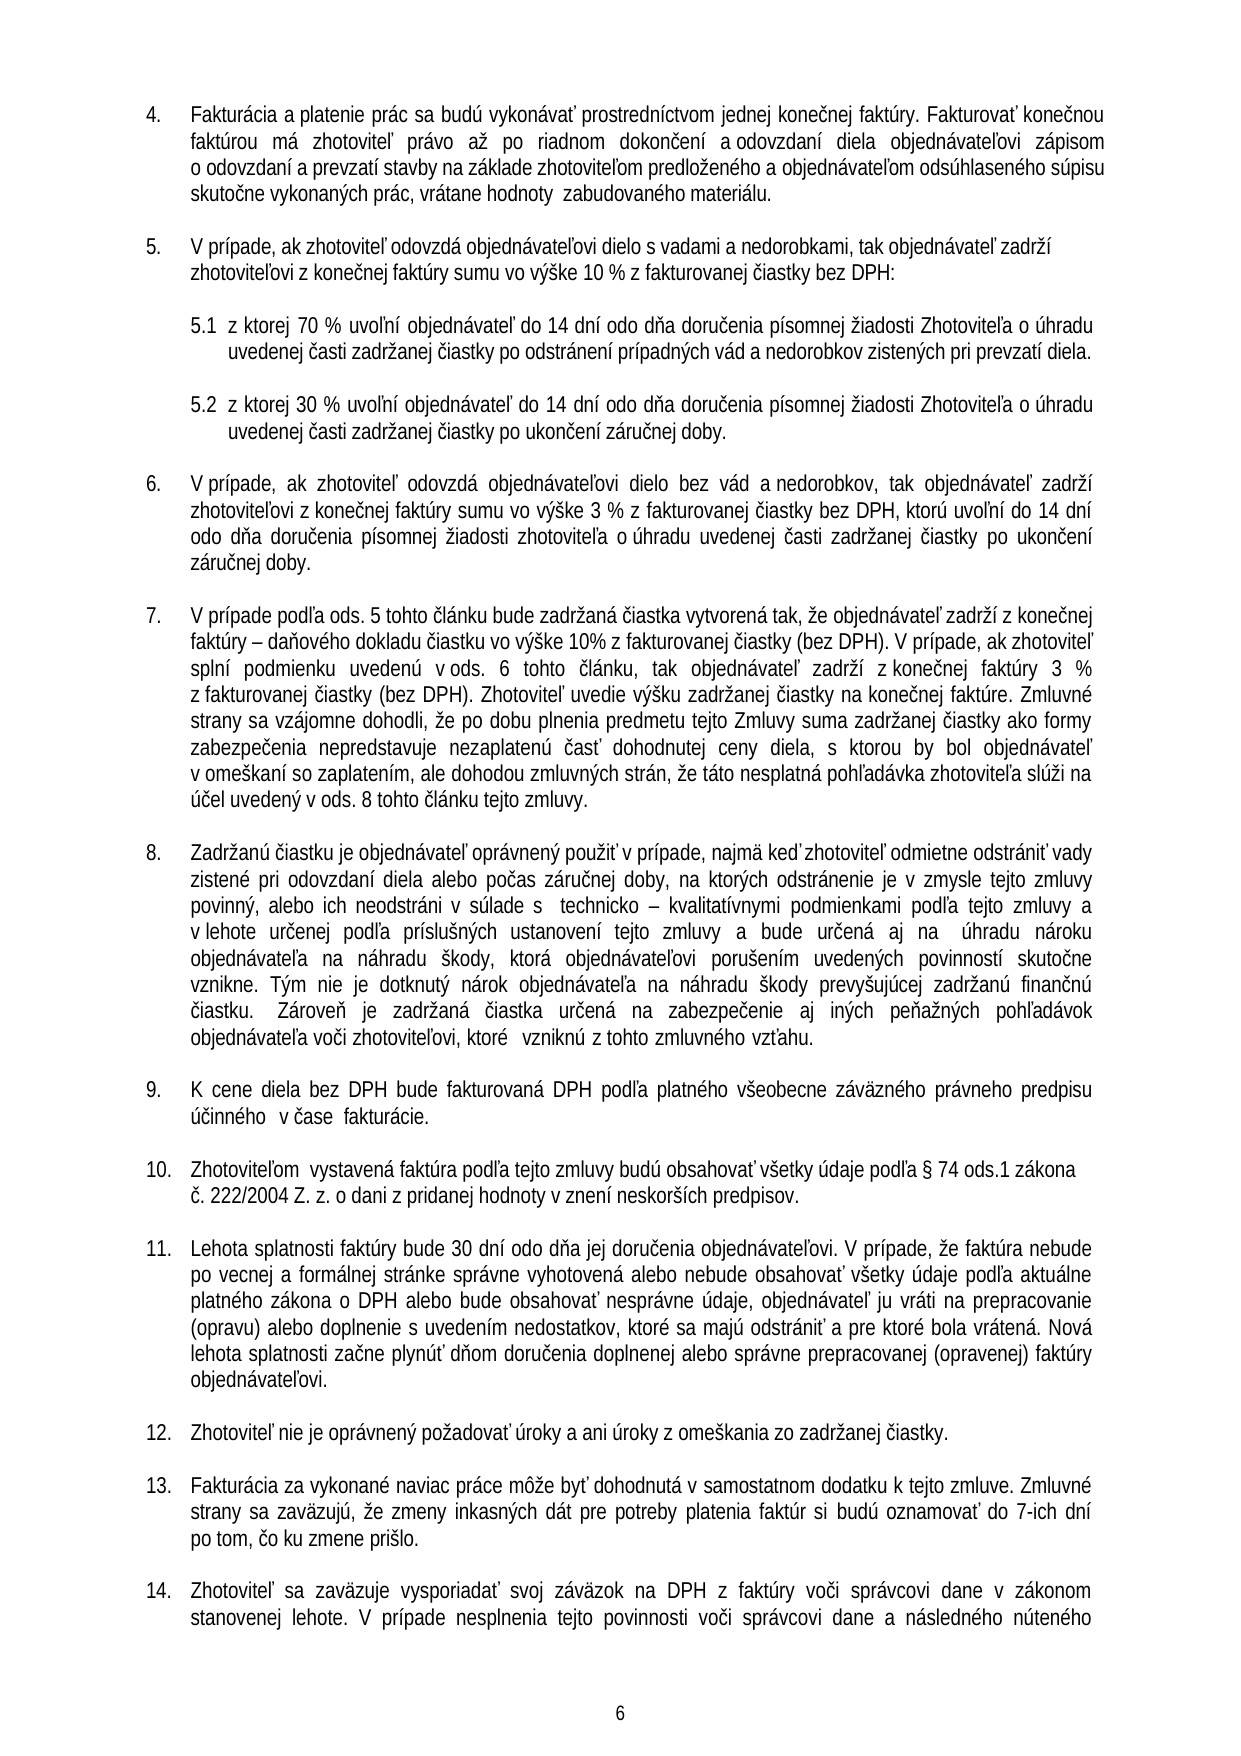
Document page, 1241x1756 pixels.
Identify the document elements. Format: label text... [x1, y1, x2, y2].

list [146, 1577, 1092, 1630]
list z ktorej 30 % uvoľní objednávateľ do 14 dní odo dňa doručenia písomnej žiadosti Zhotoviteľa o úhradu uvedenej časti zadržanej čiastky po ukončení záručnej doby. [190, 391, 1093, 444]
list Lehota splatnosti faktúry bude 30 dní odo dňa jej doručenia objednávateľovi. V prípade, že faktúra nebude po vecnej a formálnej stránke správne vyhotovená alebo nebude obsahovať všetky údaje podľa aktuálne platného zákona o DPH alebo bude obsahovať nesprávne údaje, objednávateľ ju vráti na prepracovanie (opravu) alebo doplnenie s uvedením nedostatkov, ktoré sa majú odstrániť a pre ktoré bola vrátená. Nová lehota splatnosti začne plynúť dňom doručenia doplnenej alebo správne prepracovanej (opravenej) faktúry objednávateľovi. [146, 1235, 1092, 1393]
list K cene diela bez DPH bude fakturovaná DPH podľa platného všeobecne záväzného právneho predpisu účinného v čase fakturácie. [146, 1076, 1092, 1129]
list V prípade podľa ods. 5 tohto článku bude zadržaná čiastka vytvorená tak, že objednávateľ zadrží z konečnej faktúry – daňového dokladu čiastku vo výške 10% z fakturovanej čiastky (bez DPH). V prípade, ak zhotoviteľ splní podmienku uvedenú v ods. 6 tohto článku, tak objednávateľ zadrží z konečnej faktúry 3 % z fakturovanej čiastky (bez DPH). Zhotoviteľ uvedie výšku zadržanej čiastky na konečnej faktúre. Zmluvné strany sa vzájomne dohodli, že po dobu plnenia predmetu tejto Zmluvy suma zadržanej čiastky ako formy zabezpečenia nepredstavuje nezaplatenú časť dohodnutej ceny diela, s ktorou by bol objednávateľ v omeškaní so zaplatením, ale dohodou zmluvných strán, že táto nesplatná pohľadávka zhotoviteľa slúži na účel uvedený v ods. 8 tohto článku tejto zmluvy. [146, 602, 1092, 813]
list Fakturácia a platenie prác sa budú vykonávať prostredníctvom jednej konečnej faktúry. Fakturovať konečnou faktúrou má zhotoviteľ právo až po riadnom dokončení a odovzdaní diela objednávateľovi zápisom o odovzdaní a prevzatí stavby na základe zhotoviteľom predloženého a objednávateľom odsúhlaseného súpisu skutočne vykonaných prác, vrátane hodnoty zabudovaného materiálu. [146, 101, 1105, 207]
list Fakturácia za vykonané naviac práce môže byť dohodnutá v samostatnom dodatku k tejto zmluve. Zmluvné strany sa zaväzujú, že zmeny inkasných dát pre potreby platenia faktúr si budú oznamovať do 7-ich dní po tom, čo ku zmene prišlo. [146, 1472, 1092, 1551]
list z ktorej 70 % uvoľní objednávateľ do 14 dní odo dňa doručenia písomnej žiadosti Zhotoviteľa o úhradu uvedenej časti zadržanej čiastky po odstránení prípadných vád a nedorobkov zistených pri prevzatí diela. [190, 312, 1093, 365]
list Zhotoviteľom vystavená faktúra podľa tejto zmluvy budú obsahovať všetky údaje podľa § 74 ods.1 zákona č. 222/2004 Z. z. o dani z pridanej hodnoty v znení neskorších predpisov. [146, 1156, 1092, 1208]
list Zhotoviteľ nie je oprávnený požadovať úroky a ani úroky z omeškania zo zadržanej čiastky. [146, 1419, 1092, 1446]
list Zadržanú čiastku je objednávateľ oprávnený použiť v prípade, najmä keď zhotoviteľ odmietne odstrániť vady zistené pri odovzdaní diela alebo počas záručnej doby, na ktorých odstránenie je v zmysle tejto zmluvy povinný, alebo ich neodstráni v súlade s technicko – kvalitatívnymi podmienkami podľa tejto zmluvy a v lehote určenej podľa príslušných ustanovení tejto zmluvy a bude určená aj na úhradu nároku objednávateľa na náhradu škody, ktorá objednávateľovi porušením uvedených povinností skutočne vznikne. Tým nie je dotknutý nárok objednávateľa na náhradu škody prevyšujúcej zadržanú finančnú čiastku. Zároveň je zadržaná čiastka určená na zabezpečenie aj iných peňažných pohľadávok objednávateľa voči zhotoviteľovi, ktoré vzniknú z tohto zmluvného vzťahu. [146, 839, 1092, 1050]
list V prípade, ak zhotoviteľ odovzdá objednávateľovi dielo bez vád a nedorobkov, tak objednávateľ zadrží zhotoviteľovi z konečnej faktúry sumu vo výške 3 % z fakturovanej čiastky bez DPH, ktorú uvoľní do 14 dní odo dňa doručenia písomnej žiadosti zhotoviteľa o úhradu uvedenej časti zadržanej čiastky po ukončení záručnej doby. [146, 470, 1092, 576]
list V prípade, ak zhotoviteľ odovzdá objednávateľovi dielo s vadami a nedorobkami, tak objednávateľ zadrží zhotoviteľovi z konečnej faktúry sumu vo výške 10 % z fakturovanej čiastky bez DPH: [146, 233, 1105, 286]
